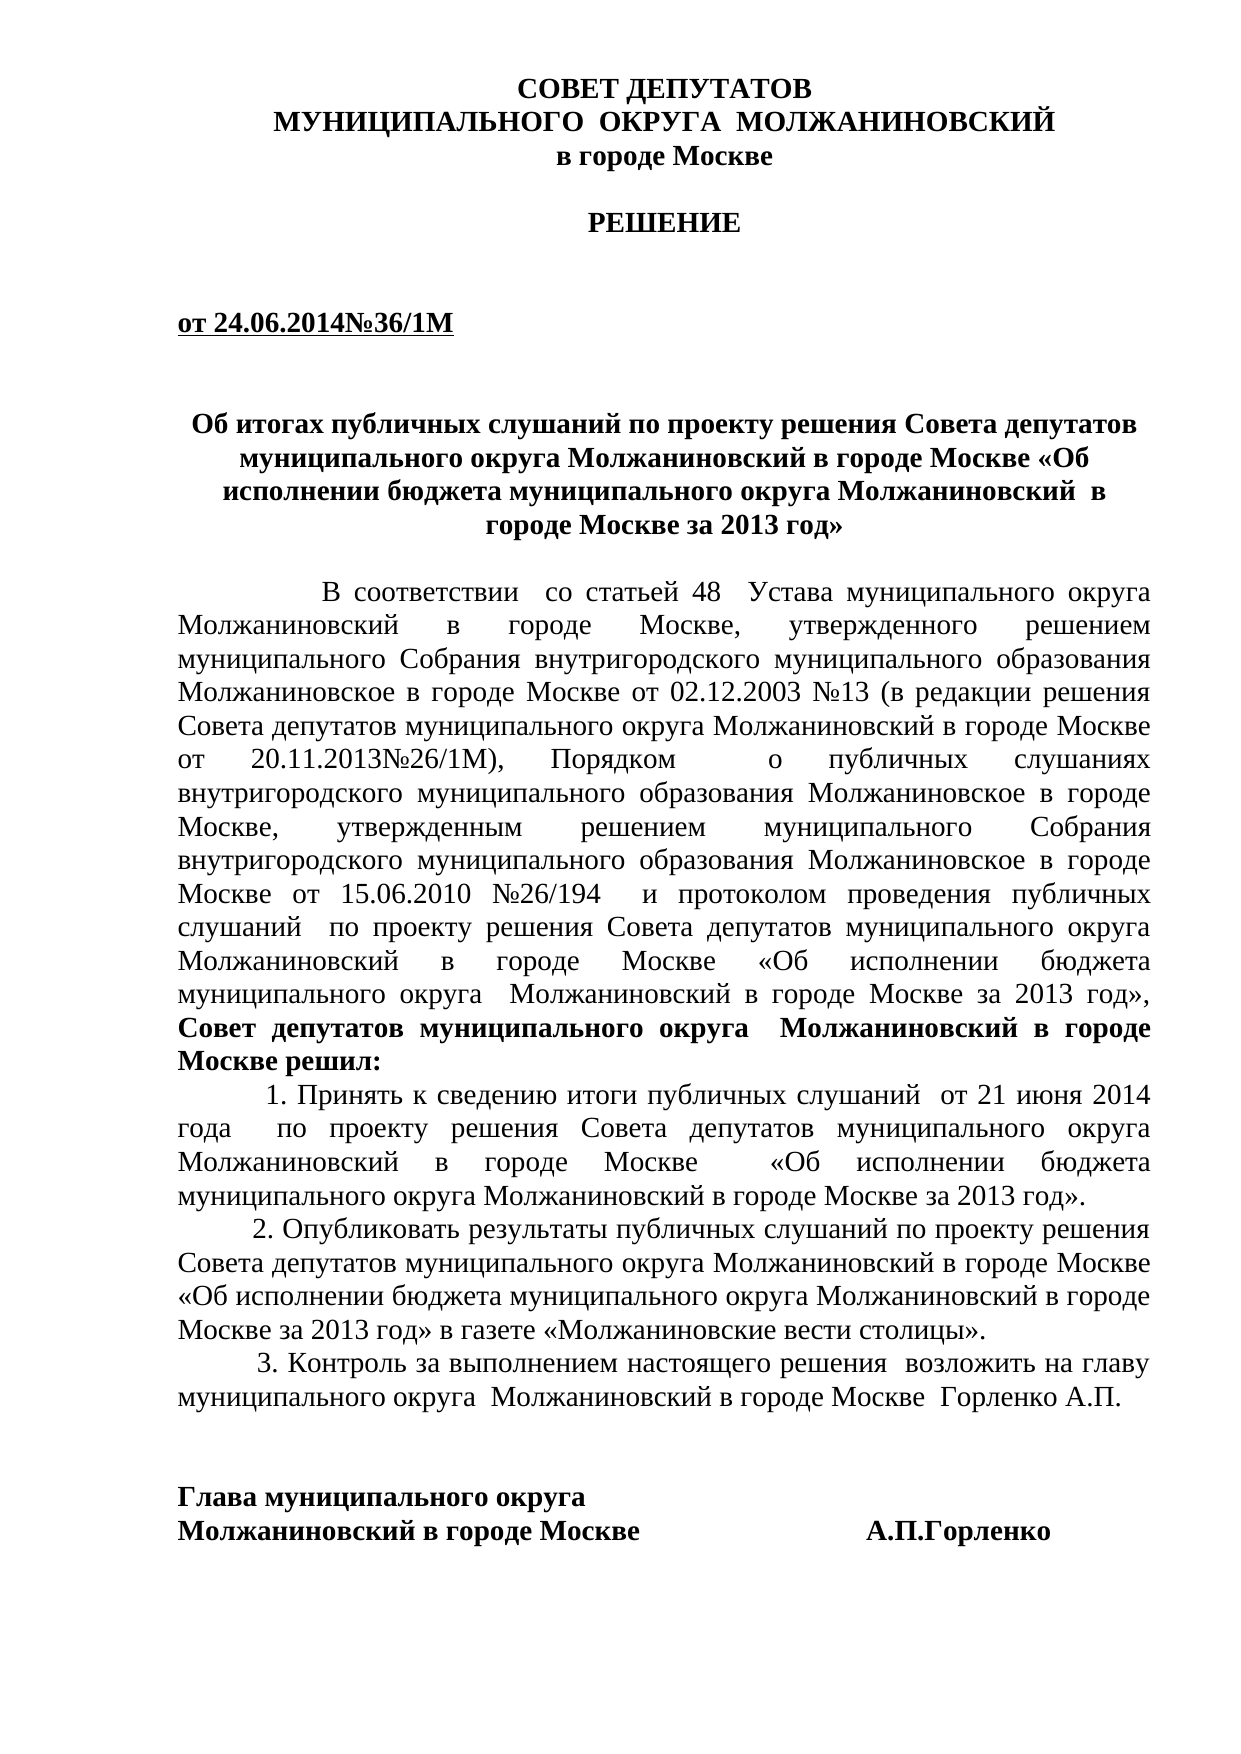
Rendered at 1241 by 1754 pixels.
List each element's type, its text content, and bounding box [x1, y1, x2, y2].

text Молжаниновский в городе Москве А.П.Горленко [177, 1513, 1152, 1547]
text Об итогах публичных слушаний по проекту решения Совета депутатов муниципального округа Молжаниновский в городе Москве «Об исполнении бюджета муниципального округа Молжаниновский в городе Москве за 2013 год» [177, 406, 1152, 540]
text в городе Москве [177, 138, 1152, 171]
text 1. Принять к сведению итоги публичных слушаний от 21 июня 2014 года по проекту решения Совета депутатов муниципального округа Молжаниновский в городе Москве «Об исполнении бюджета муниципального округа Молжаниновский в городе Москве за 2013 год». [177, 1077, 1152, 1211]
text СОВЕТ ДЕПУТАТОВ [177, 71, 1152, 104]
text 2. Опубликовать результаты публичных слушаний по проекту решения Совета депутатов муниципального округа Молжаниновский в городе Москве «Об исполнении бюджета муниципального округа Молжаниновский в городе Москве за 2013 год» в газете «Молжаниновские вести столицы». [177, 1211, 1152, 1345]
text Глава муниципального округа [177, 1479, 1152, 1513]
text МУНИЦИПАЛЬНОГО ОКРУГА МОЛЖАНИНОВСКИЙ [177, 104, 1152, 138]
text В соответствии со статьей 48 Устава муниципального округа Молжаниновский в городе Москве, утвержденного решением муниципального Собрания внутригородского муниципального образования Молжаниновское в городе Москве от 02.12.2003 №13 (в редакции решения Совета депутатов муниципального округа Молжаниновский в городе Москве от 20.11.2013№26/1М), Порядком о публичных слушаниях внутригородского муниципального образования Молжаниновское в городе Москве, утвержденным решением муниципального Собрания внутригородского муниципального образования Молжаниновское в городе Москве от 15.06.2010 №26/194 и протоколом проведения публичных слушаний по проекту решения Совета депутатов муниципального округа Молжаниновский в городе Москве «Об исполнении бюджета муниципального округа Молжаниновский в городе Москве за 2013 год», Совет депутатов муниципального округа Молжаниновский в городе Москве решил: [177, 574, 1152, 1077]
text РЕШЕНИЕ [177, 205, 1152, 238]
text от 24.06.2014№36/1М [177, 306, 1152, 339]
text 3. Контроль за выполнением настоящего решения возложить на главу муниципального округа Молжаниновский в городе Москве Горленко А.П. [177, 1345, 1152, 1412]
